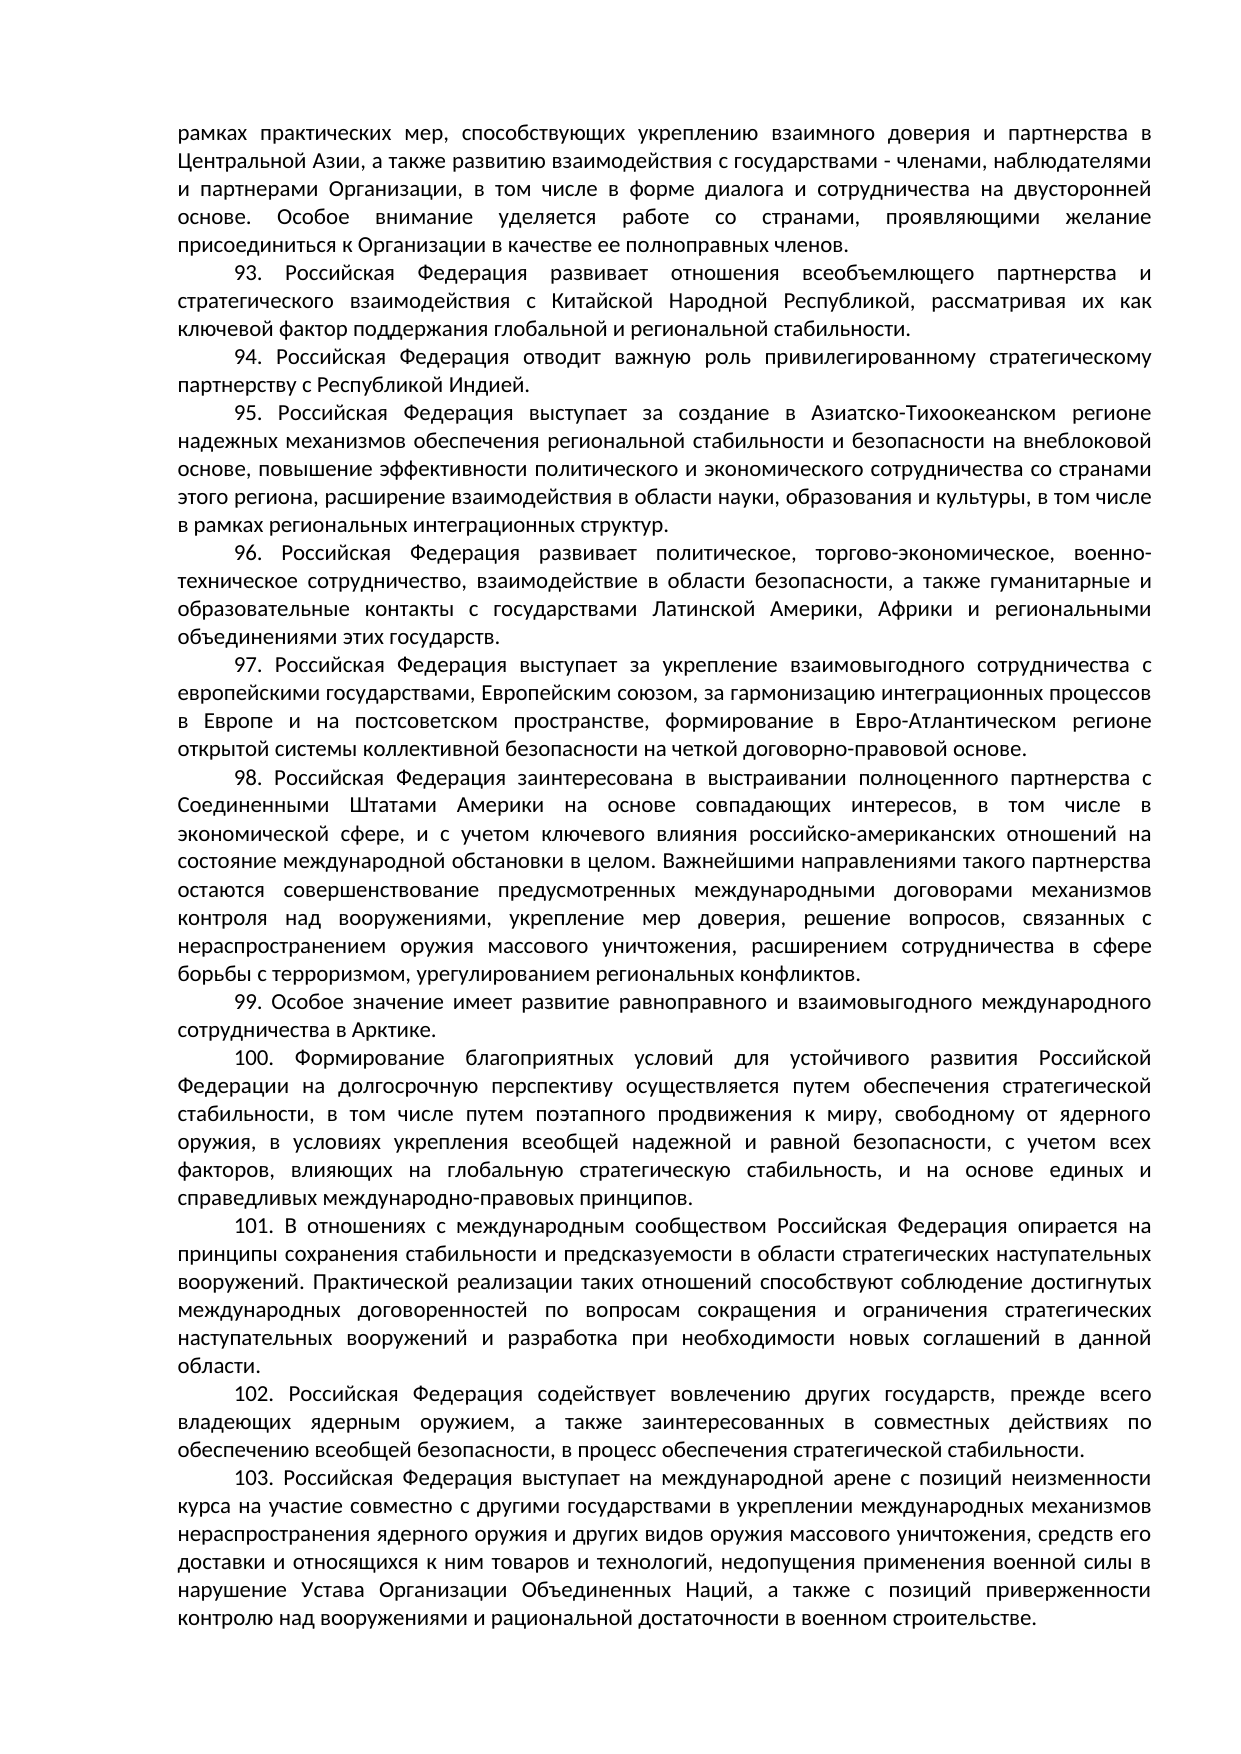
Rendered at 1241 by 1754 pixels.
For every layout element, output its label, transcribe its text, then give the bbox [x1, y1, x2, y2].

text 99. Особое значение имеет развитие равноправного и взаимовыгодного международного сотрудничества в Арктике. [177, 987, 1152, 1043]
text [177, 118, 1152, 258]
text 100. Формирование благоприятных условий для устойчивого развития Российской Федерации на долгосрочную перспективу осуществляется путем обеспечения стратегической стабильности, в том числе путем поэтапного продвижения к миру, свободному от ядерного оружия, в условиях укрепления всеобщей надежной и равной безопасности, с учетом всех факторов, влияющих на глобальную стратегическую стабильность, и на основе единых и справедливых международно-правовых принципов. [177, 1043, 1152, 1211]
text 103. Российская Федерация выступает на международной арене с позиций неизменности курса на участие совместно с другими государствами в укреплении международных механизмов нераспространения ядерного оружия и других видов оружия массового уничтожения, средств его доставки и относящихся к ним товаров и технологий, недопущения применения военной силы в нарушение Устава Организации Объединенных Наций, а также с позиций приверженности контролю над вооружениями и рациональной достаточности в военном строительстве. [177, 1463, 1152, 1631]
text 93. Российская Федерация развивает отношения всеобъемлющего партнерства и стратегического взаимодействия с Китайской Народной Республикой, рассматривая их как ключевой фактор поддержания глобальной и региональной стабильности. [177, 258, 1152, 342]
text 102. Российская Федерация содействует вовлечению других государств, прежде всего владеющих ядерным оружием, а также заинтересованных в совместных действиях по обеспечению всеобщей безопасности, в процесс обеспечения стратегической стабильности. [177, 1379, 1152, 1463]
text 101. В отношениях с международным сообществом Российская Федерация опирается на принципы сохранения стабильности и предсказуемости в области стратегических наступательных вооружений. Практической реализации таких отношений способствуют соблюдение достигнутых международных договоренностей по вопросам сокращения и ограничения стратегических наступательных вооружений и разработка при необходимости новых соглашений в данной области. [177, 1211, 1152, 1379]
text 94. Российская Федерация отводит важную роль привилегированному стратегическому партнерству с Республикой Индией. [177, 342, 1152, 398]
text 96. Российская Федерация развивает политическое, торгово-экономическое, военно-техническое сотрудничество, взаимодействие в области безопасности, а также гуманитарные и образовательные контакты с государствами Латинской Америки, Африки и региональными объединениями этих государств. [177, 538, 1152, 651]
text 97. Российская Федерация выступает за укрепление взаимовыгодного сотрудничества с европейскими государствами, Европейским союзом, за гармонизацию интеграционных процессов в Европе и на постсоветском пространстве, формирование в Евро-Атлантическом регионе открытой системы коллективной безопасности на четкой договорно-правовой основе. [177, 651, 1152, 763]
text 98. Российская Федерация заинтересована в выстраивании полноценного партнерства с Соединенными Штатами Америки на основе совпадающих интересов, в том числе в экономической сфере, и с учетом ключевого влияния российско-американских отношений на состояние международной обстановки в целом. Важнейшими направлениями такого партнерства остаются совершенствование предусмотренных международными договорами механизмов контроля над вооружениями, укрепление мер доверия, решение вопросов, связанных с нераспространением оружия массового уничтожения, расширением сотрудничества в сфере борьбы с терроризмом, урегулированием региональных конфликтов. [177, 763, 1152, 987]
text 95. Российская Федерация выступает за создание в Азиатско-Тихоокеанском регионе надежных механизмов обеспечения региональной стабильности и безопасности на внеблоковой основе, повышение эффективности политического и экономического сотрудничества со странами этого региона, расширение взаимодействия в области науки, образования и культуры, в том числе в рамках региональных интеграционных структур. [177, 398, 1152, 538]
